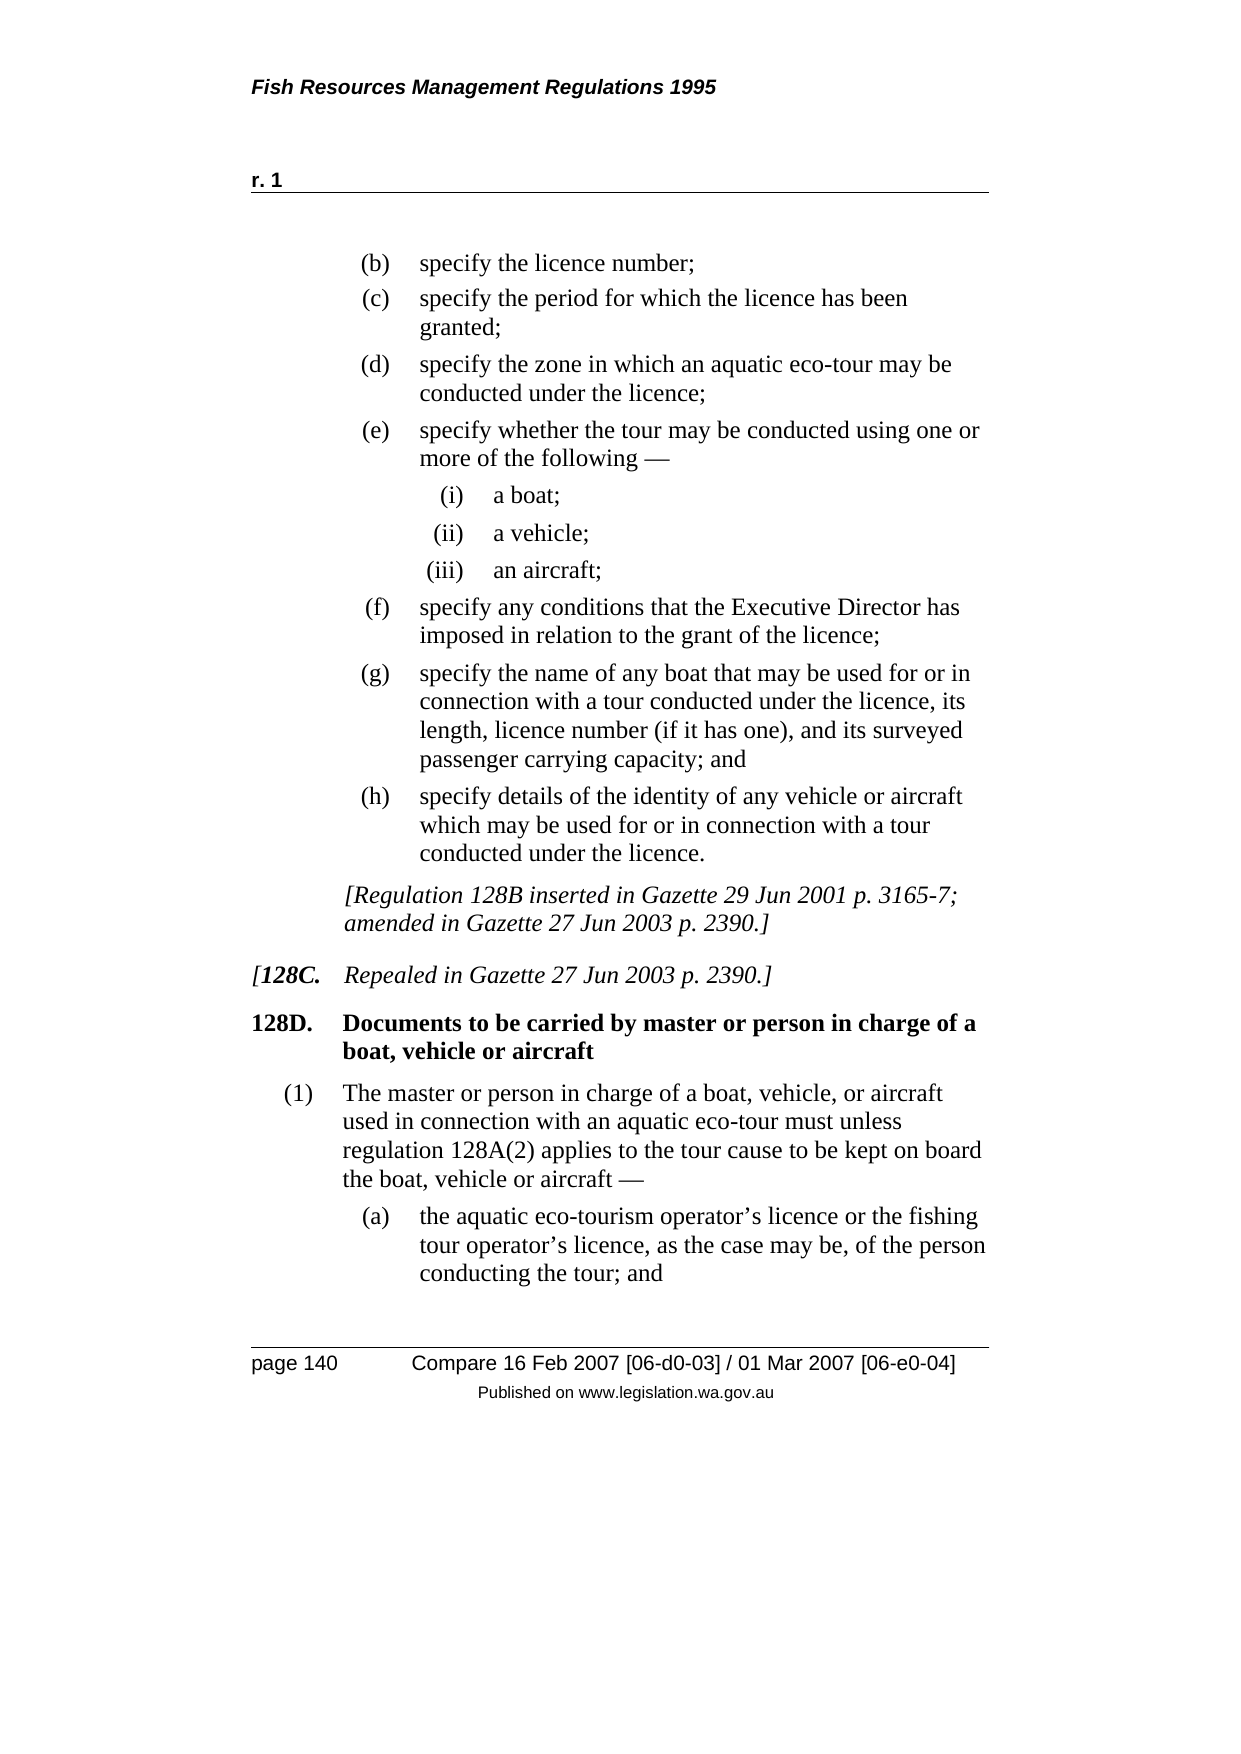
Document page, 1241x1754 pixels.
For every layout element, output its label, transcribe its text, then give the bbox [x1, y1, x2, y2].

text (1) The master or person in charge of a boat, vehicle, or aircraft used in connection with an aquatic eco-tour must unless regulation 128A(2) applies to the tour cause to be kept on board the boat, vehicle or aircraft — [251, 1078, 989, 1193]
text (e) specify whether the tour may be conducted using one or more of the following — [251, 415, 989, 472]
text (f) specify any conditions that the Executive Director has imposed in relation to the grant of the licence; [251, 592, 989, 649]
text (a) the aquatic eco-tourism operator’s licence or the fishing tour operator’s licence, as the case may be, of the person conducting the tour; and [251, 1201, 989, 1287]
text [128C. Repealed in Gazette 27 Jun 2003 p. 2390.] [251, 960, 989, 989]
text (c) specify the period for which the licence has been granted; [251, 283, 989, 341]
subtitle 128D. Documents to be carried by master or person in charge of a boat, vehicle or aircraft [251, 1008, 989, 1065]
text (h) specify details of the identity of any vehicle or aircraft which may be used for or in connection with a tour conducted under the licence. [251, 781, 989, 867]
text (g) specify the name of any boat that may be used for or in connection with a tour conducted under the licence, its length, licence number (if it has one), and its surveyed passenger carrying capacity; and [251, 658, 989, 773]
text (iii) an aircraft; [251, 555, 989, 583]
text [Regulation 128B inserted in Gazette 29 Jun 2001 p. 3165-7; amended in Gazette 27 Jun 2003 p. 2390.] [251, 880, 989, 937]
text (i) a boat; [251, 481, 989, 509]
text (b) specify the licence number; [251, 248, 989, 277]
text (ii) a vehicle; [251, 518, 989, 546]
text (d) specify the zone in which an aquatic eco-tour may be conducted under the licence; [251, 349, 989, 406]
